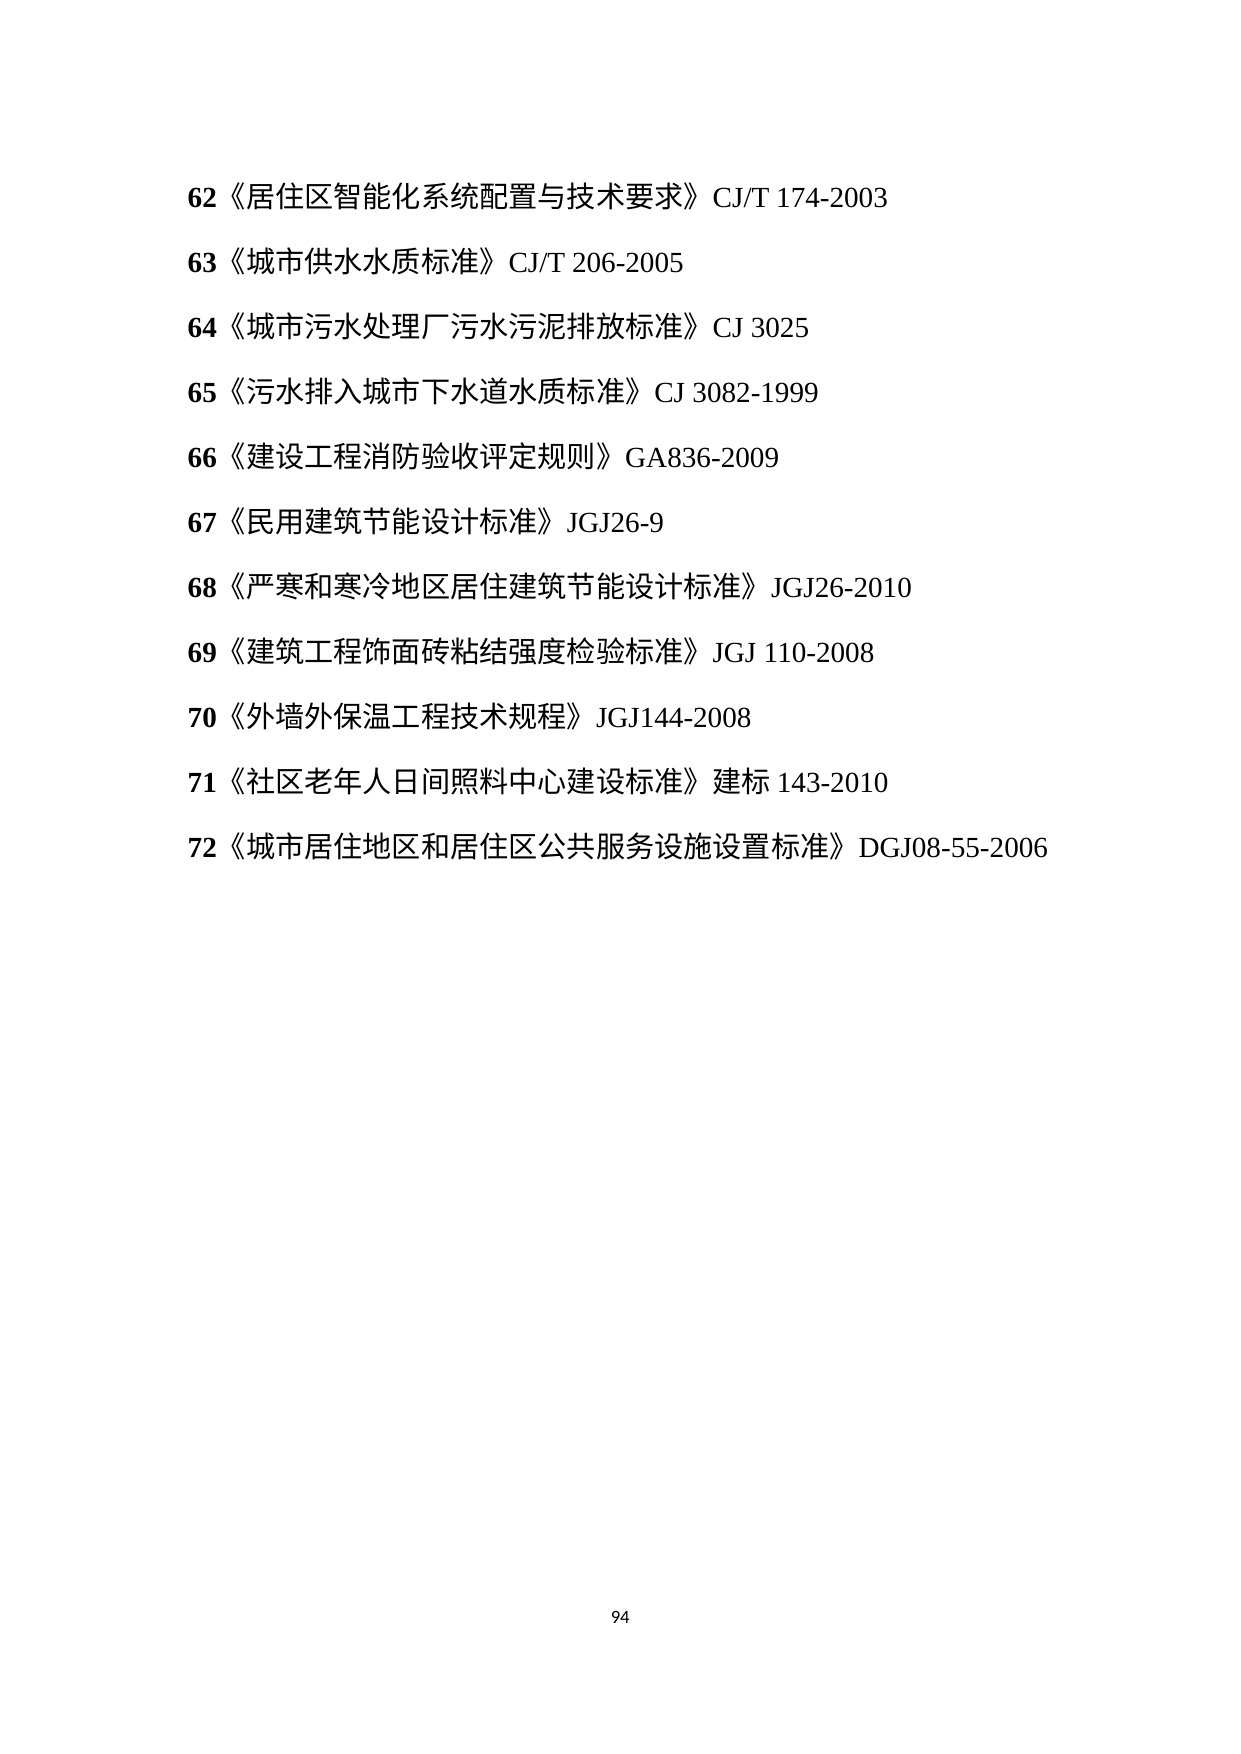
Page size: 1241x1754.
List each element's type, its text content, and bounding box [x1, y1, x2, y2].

text 64《城市污水处理厂污水污泥排放标准》CJ 3025 [187, 292, 1053, 357]
text 62《居住区智能化系统配置与技术要求》CJ/T 174-2003 [187, 162, 1053, 227]
text 66《建设工程消防验收评定规则》GA836-2009 [187, 422, 1053, 487]
text 63《城市供水水质标准》CJ/T 206-2005 [187, 227, 1053, 292]
text 72《城市居住地区和居住区公共服务设施设置标准》DGJ08-55-2006 [187, 812, 1053, 877]
text 70《外墙外保温工程技术规程》JGJ144-2008 [187, 682, 1053, 747]
text 67《民用建筑节能设计标准》JGJ26-9 [187, 487, 1053, 552]
text 65《污水排入城市下水道水质标准》CJ 3082-1999 [187, 357, 1053, 422]
text 69《建筑工程饰面砖粘结强度检验标准》JGJ 110-2008 [187, 617, 1053, 682]
text 71《社区老年人日间照料中心建设标准》建标143-2010 [187, 747, 1053, 812]
text 68《严寒和寒冷地区居住建筑节能设计标准》JGJ26-2010 [187, 552, 1053, 617]
